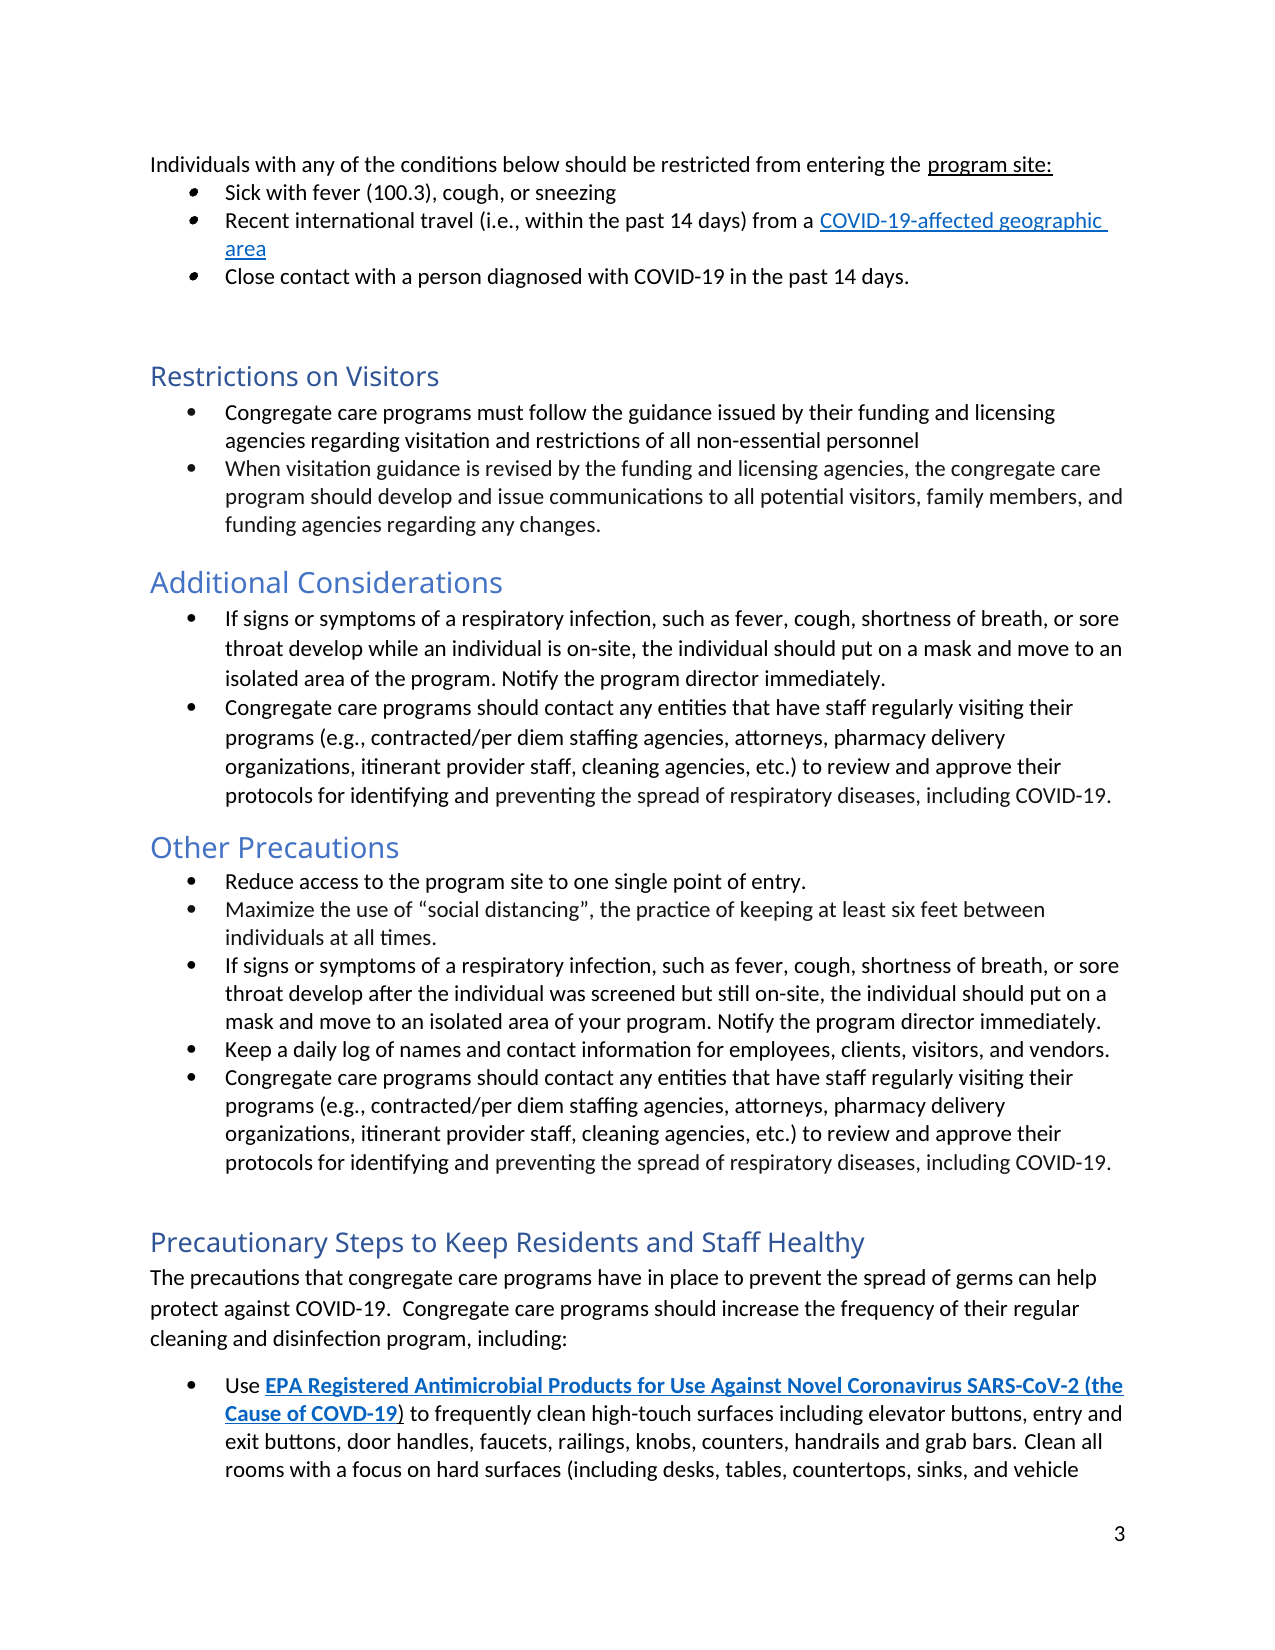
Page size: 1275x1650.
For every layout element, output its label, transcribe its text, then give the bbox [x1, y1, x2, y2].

list Congregate care programs should contact any entities that have staff regularly visiting their programs (e.g., contracted/per diem staffing agencies, attorneys, pharmacy delivery organizations, itinerant provider staff, cleaning agencies, etc.) to review and approve their protocols for identifying and preventing the spread of respiratory diseases, including COVID-19. [187, 1063, 1125, 1176]
list Congregate care programs should contact any entities that have staff regularly visiting their programs (e.g., contracted/per diem staffing agencies, attorneys, pharmacy delivery organizations, itinerant provider staff, cleaning agencies, etc.) to review and approve their protocols for identifying and preventing the spread of respiratory diseases, including COVID-19. [187, 693, 1125, 810]
text Individuals with any of the conditions below should be restricted from entering the program site: [150, 150, 1125, 178]
list Keep a daily log of names and contact information for employees, clients, visitors, and vendors. [187, 1036, 1125, 1063]
text The precautions that congregate care programs have in place to prevent the spread of germs can help protect against COVID-19. Congregate care programs should increase the frequency of their regular cleaning and disinfection program, including: [150, 1263, 1125, 1352]
list Sick with fever (100.3), cough, or sneezing [187, 178, 1125, 206]
list If signs or symptoms of a respiratory infection, such as fever, cough, shortness of breath, or sore throat develop after the individual was screened but still on-site, the individual should put on a mask and move to an isolated area of your program. Notify the program director immediately. [187, 951, 1125, 1036]
list Congregate care programs must follow the guidance issued by their funding and licensing agencies regarding visitation and restrictions of all non-essential personnel [187, 398, 1125, 454]
list Recent international travel (i.e., within the past 14 days) from a COVID-19-affected geographic area [187, 206, 1125, 262]
subtitle Restrictions on Visitors [150, 358, 1125, 395]
text Additional Considerations [150, 563, 1125, 602]
subtitle Precautionary Steps to Keep Residents and Staff Healthy [150, 1224, 1125, 1261]
list If signs or symptoms of a respiratory infection, such as fever, cough, shortness of breath, or sore throat develop while an individual is on-site, the individual should put on a mask and move to an isolated area of the program. Notify the program director immediately. [187, 604, 1125, 692]
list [187, 1371, 1125, 1483]
list Reduce access to the program site to one single point of entry. [187, 867, 1125, 895]
list Close contact with a person diagnosed with COVID-19 in the past 14 days. [187, 262, 1125, 290]
list Maximize the use of “social distancing”, the practice of keeping at least six feet between individuals at all times. [187, 895, 1125, 951]
list When visitation guidance is revised by the funding and licensing agencies, the congregate care program should develop and issue communications to all potential visitors, family members, and funding agencies regarding any changes. [187, 454, 1125, 538]
text Other Precautions [150, 828, 1125, 867]
